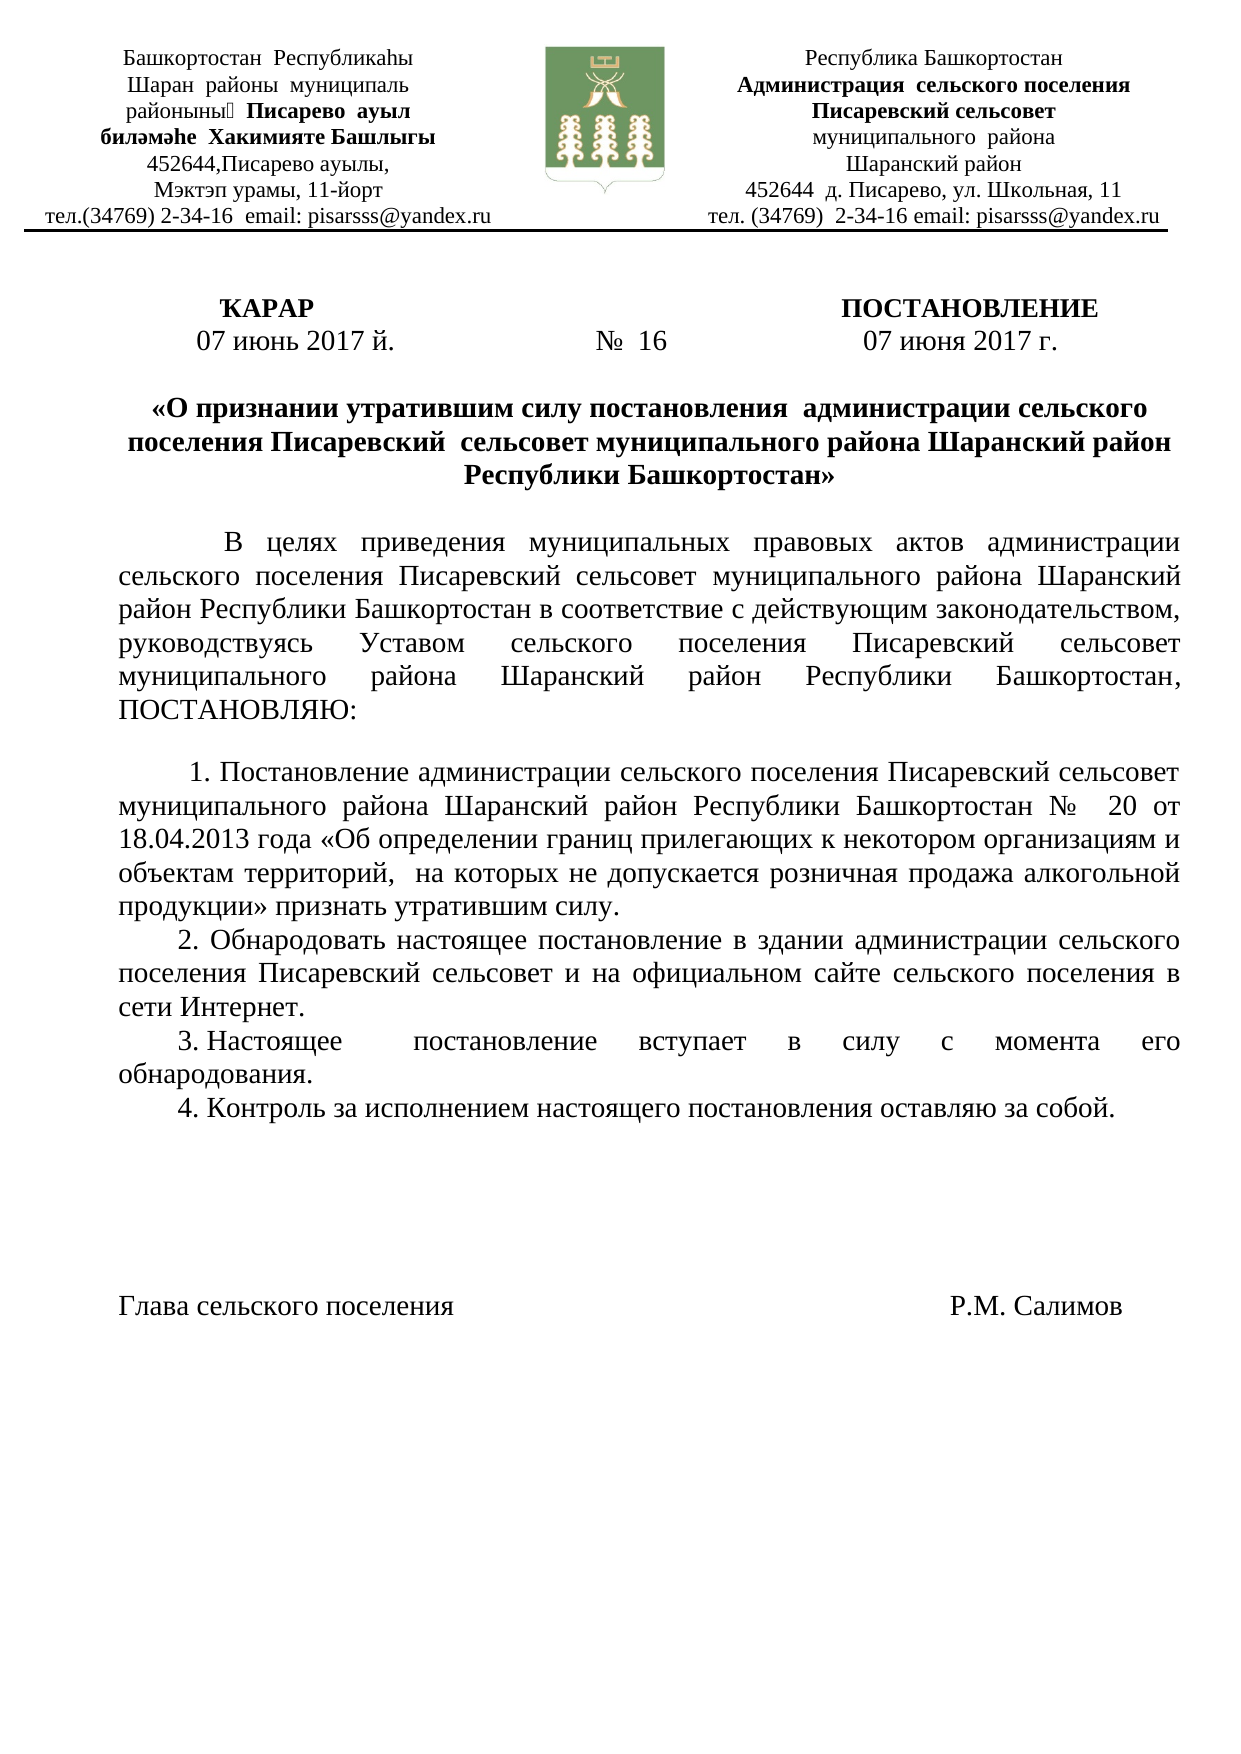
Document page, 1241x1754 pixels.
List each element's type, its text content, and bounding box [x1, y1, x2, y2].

text В целях приведения муниципальных правовых актов администрации сельского поселения Писаревский сельсовет муниципального района Шаранский район Республики Башкортостан в соответствие с действующим законодательством, руководствуясь Уставом сельского поселения Писаревский сельсовет муниципального района Шаранский район Республики Башкортостан, ПОСТАНОВЛЯЮ: [118, 524, 1181, 726]
text 3. Настоящее постановление вступает в силу с момента его обнародования. [118, 1023, 1181, 1090]
table_header Башкортостан Республикаһы Шаран районы муниципаль районыны Писарево ауыл биләмәһе Хакимияте Башлыгы 452644,Писарево ауылы, Мэктэп урамы, 11-йорт тел.(34769) 2-34-16 email: pisarsss@yandex.ru [24, 44, 512, 229]
text 2. Обнародовать настоящее постановление в здании администрации сельского поселения Писаревский сельсовет и на официальном сайте сельского поселения в сети Интернет. [118, 922, 1181, 1023]
text ҠАРАР ПОСТАНОВЛЕНИЕ [118, 292, 1181, 323]
text 4. Контроль за исполнением настоящего постановления оставляю за собой. [118, 1090, 1181, 1123]
text «О признании утратившим силу постановления администрации сельского поселения Писаревский сельсовет муниципального района Шаранский район Республики Башкортостан» [118, 390, 1181, 491]
table_header [512, 44, 699, 229]
text Глава сельского поселения Р.М. Салимов [118, 1288, 1181, 1322]
picture [543, 44, 666, 195]
table_header Республика Башкортостан Администрация сельского поселения Писаревский сельсовет муниципального района Шаранский район 452644 д. Писарево, ул. Школьная, 11 тел. (34769) 2-34-16 email: pisarsss@yandex.ru [699, 44, 1168, 229]
text 07 июнь 2017 й. № 16 07 июня 2017 г. [118, 323, 1181, 357]
text 1. Постановление администрации сельского поселения Писаревский сельсовет муниципального района Шаранский район Республики Башкортостан № 20 от 18.04.2013 года «Об определении границ прилегающих к некотором организациям и объектам территорий, на которых не допускается розничная продажа алкогольной продукции» признать утратившим силу. [118, 754, 1181, 922]
